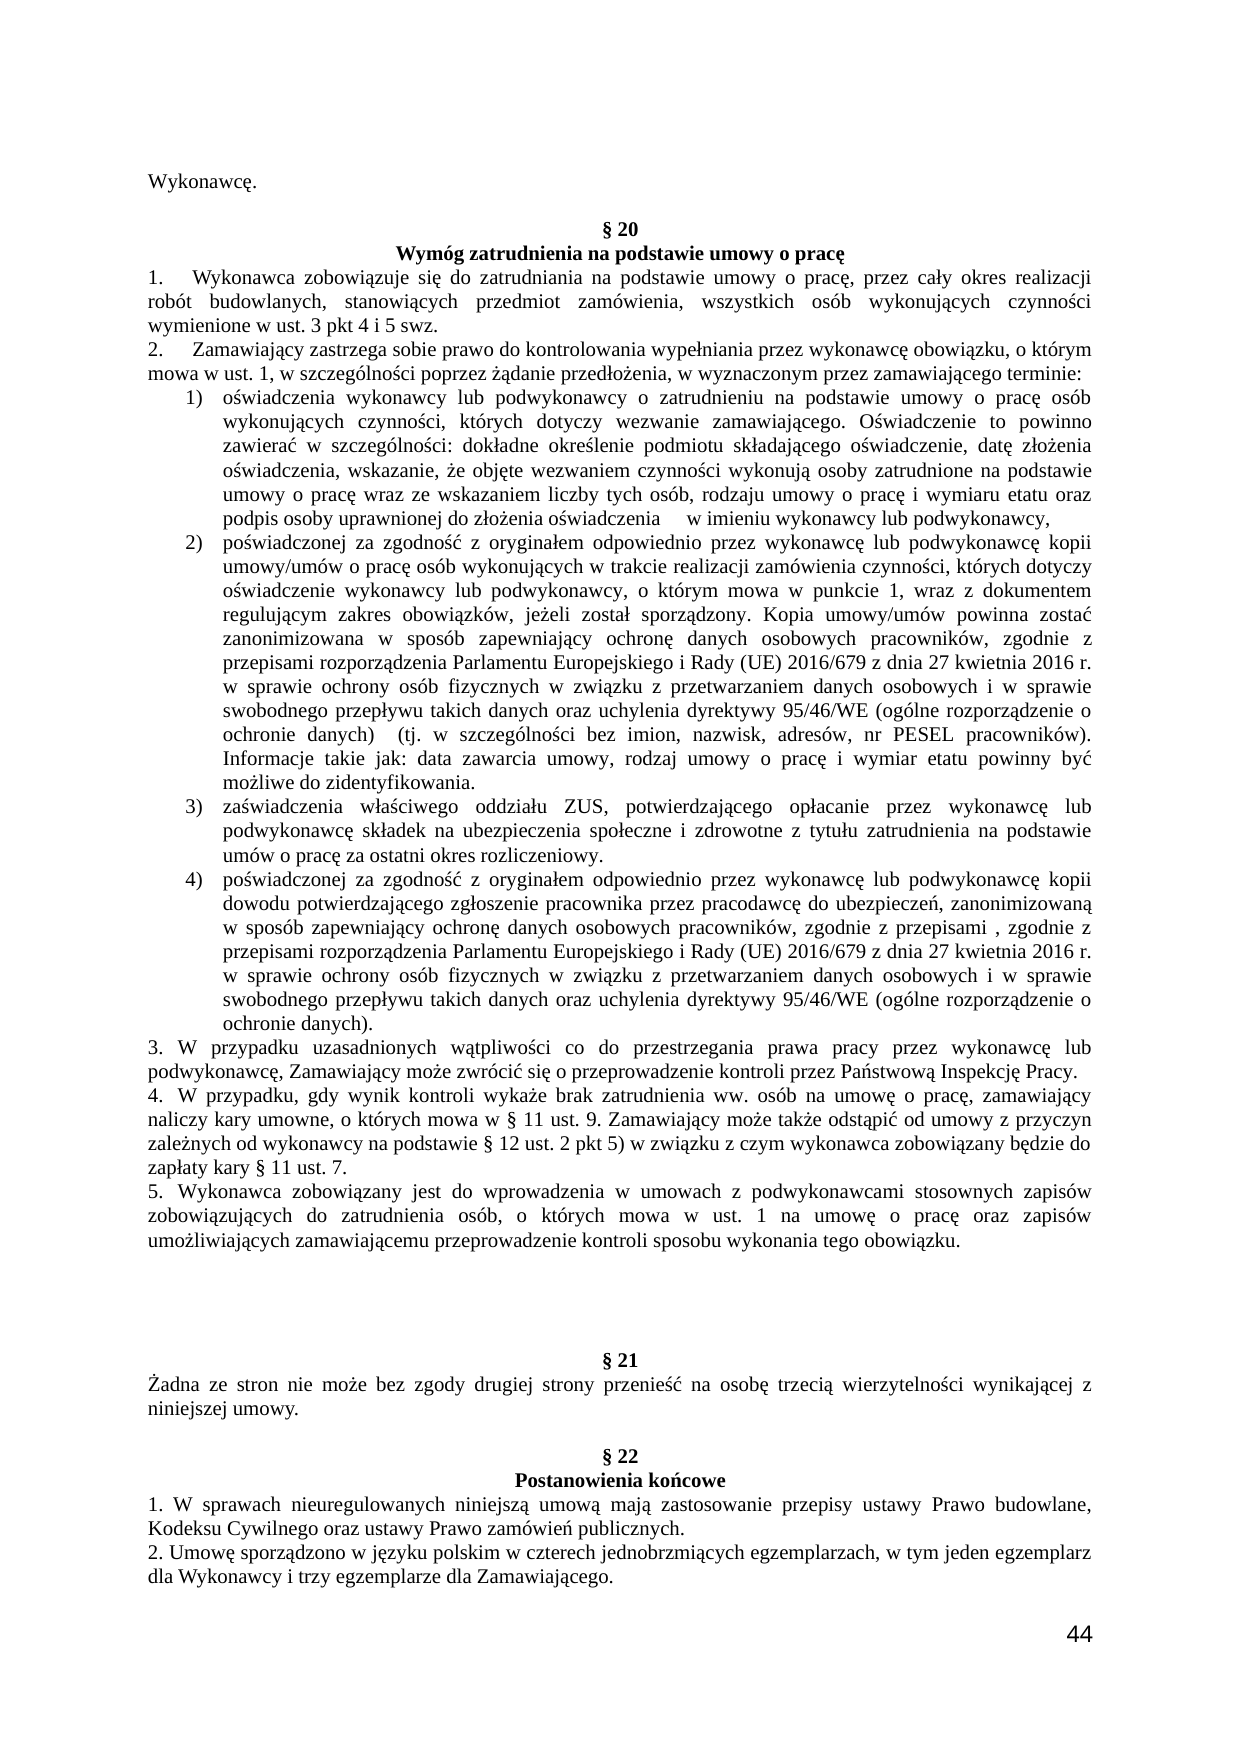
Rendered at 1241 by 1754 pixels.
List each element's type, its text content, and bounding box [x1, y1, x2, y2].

list Wykonawca zobowiązuje się do zatrudniania na podstawie umowy o pracę, przez cały okres realizacji robót budowlanych, stanowiących przedmiot zamówienia, wszystkich osób wykonujących czynności wymienione w ust. 3 pkt 4 i 5 swz. [148, 265, 1093, 337]
text Postanowienia końcowe [148, 1468, 1093, 1492]
list W przypadku uzasadnionych wątpliwości co do przestrzegania prawa pracy przez wykonawcę lub podwykonawcę, Zamawiający może zwrócić się o przeprowadzenie kontroli przez Państwową Inspekcję Pracy. [148, 1035, 1093, 1083]
list Wykonawca zobowiązany jest do wprowadzenia w umowach z podwykonawcami stosownych zapisów zobowiązujących do zatrudnienia osób, o których mowa w ust. 1 na umowę o pracę oraz zapisów umożliwiających zamawiającemu przeprowadzenie kontroli sposobu wykonania tego obowiązku. [148, 1179, 1093, 1252]
text § 20 [148, 217, 1093, 241]
text Wymóg zatrudnienia na podstawie umowy o pracę [148, 241, 1093, 265]
text Żadna ze stron nie może bez zgody drugiej strony przenieść na osobę trzecią wierzytelności wynikającej z niniejszej umowy. [148, 1372, 1093, 1420]
list Zamawiający zastrzega sobie prawo do kontrolowania wypełniania przez wykonawcę obowiązku, o którym mowa w ust. 1, w szczególności poprzez żądanie przedłożenia, w wyznaczonym przez zamawiającego terminie: [148, 337, 1093, 385]
list W przypadku, gdy wynik kontroli wykaże brak zatrudnienia ww. osób na umowę o pracę, zamawiający naliczy kary umowne, o których mowa w § 11 ust. 9. Zamawiający może także odstąpić od umowy z przyczyn zależnych od wykonawcy na podstawie § 12 ust. 2 pkt 5) w związku z czym wykonawca zobowiązany będzie do zapłaty kary § 11 ust. 7. [148, 1083, 1093, 1179]
text 2. Umowę sporządzono w języku polskim w czterech jednobrzmiących egzemplarzach, w tym jeden egzemplarz dla Wykonawcy i trzy egzemplarze dla Zamawiającego. [148, 1540, 1093, 1588]
text § 21 [148, 1348, 1093, 1372]
text 1. W sprawach nieuregulowanych niniejszą umową mają zastosowanie przepisy ustawy Prawo budowlane, Kodeksu Cywilnego oraz ustawy Prawo zamówień publicznych. [148, 1492, 1093, 1540]
list poświadczonej za zgodność z oryginałem odpowiednio przez wykonawcę lub podwykonawcę kopii dowodu potwierdzającego zgłoszenie pracownika przez pracodawcę do ubezpieczeń, zanonimizowaną w sposób zapewniający ochronę danych osobowych pracowników, zgodnie z przepisami , zgodnie z przepisami rozporządzenia Parlamentu Europejskiego i Rady (UE) 2016/679 z dnia 27 kwietnia 2016 r. w sprawie ochrony osób fizycznych w związku z przetwarzaniem danych osobowych i w sprawie swobodnego przepływu takich danych oraz uchylenia dyrektywy 95/46/WE (ogólne rozporządzenie o ochronie danych). [185, 867, 1093, 1035]
list poświadczonej za zgodność z oryginałem odpowiednio przez wykonawcę lub podwykonawcę kopii umowy/umów o pracę osób wykonujących w trakcie realizacji zamówienia czynności, których dotyczy oświadczenie wykonawcy lub podwykonawcy, o którym mowa w punkcie 1, wraz z dokumentem regulującym zakres obowiązków, jeżeli został sporządzony. Kopia umowy/umów powinna zostać zanonimizowana w sposób zapewniający ochronę danych osobowych pracowników, zgodnie z przepisami rozporządzenia Parlamentu Europejskiego i Rady (UE) 2016/679 z dnia 27 kwietnia 2016 r. w sprawie ochrony osób fizycznych w związku z przetwarzaniem danych osobowych i w sprawie swobodnego przepływu takich danych oraz uchylenia dyrektywy 95/46/WE (ogólne rozporządzenie o ochronie danych) (tj. w szczególności bez imion, nazwisk, adresów, nr PESEL pracowników). Informacje takie jak: data zawarcia umowy, rodzaj umowy o pracę i wymiar etatu powinny być możliwe do zidentyfikowania. [185, 530, 1093, 794]
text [148, 169, 1093, 193]
list zaświadczenia właściwego oddziału ZUS, potwierdzającego opłacanie przez wykonawcę lub podwykonawcę składek na ubezpieczenia społeczne i zdrowotne z tytułu zatrudnienia na podstawie umów o pracę za ostatni okres rozliczeniowy. [185, 794, 1093, 867]
text § 22 [148, 1444, 1093, 1468]
list oświadczenia wykonawcy lub podwykonawcy o zatrudnieniu na podstawie umowy o pracę osób wykonujących czynności, których dotyczy wezwanie zamawiającego. Oświadczenie to powinno zawierać w szczególności: dokładne określenie podmiotu składającego oświadczenie, datę złożenia oświadczenia, wskazanie, że objęte wezwaniem czynności wykonują osoby zatrudnione na podstawie umowy o pracę wraz ze wskazaniem liczby tych osób, rodzaju umowy o pracę i wymiaru etatu oraz podpis osoby uprawnionej do złożenia oświadczenia w imieniu wykonawcy lub podwykonawcy, [185, 385, 1093, 530]
